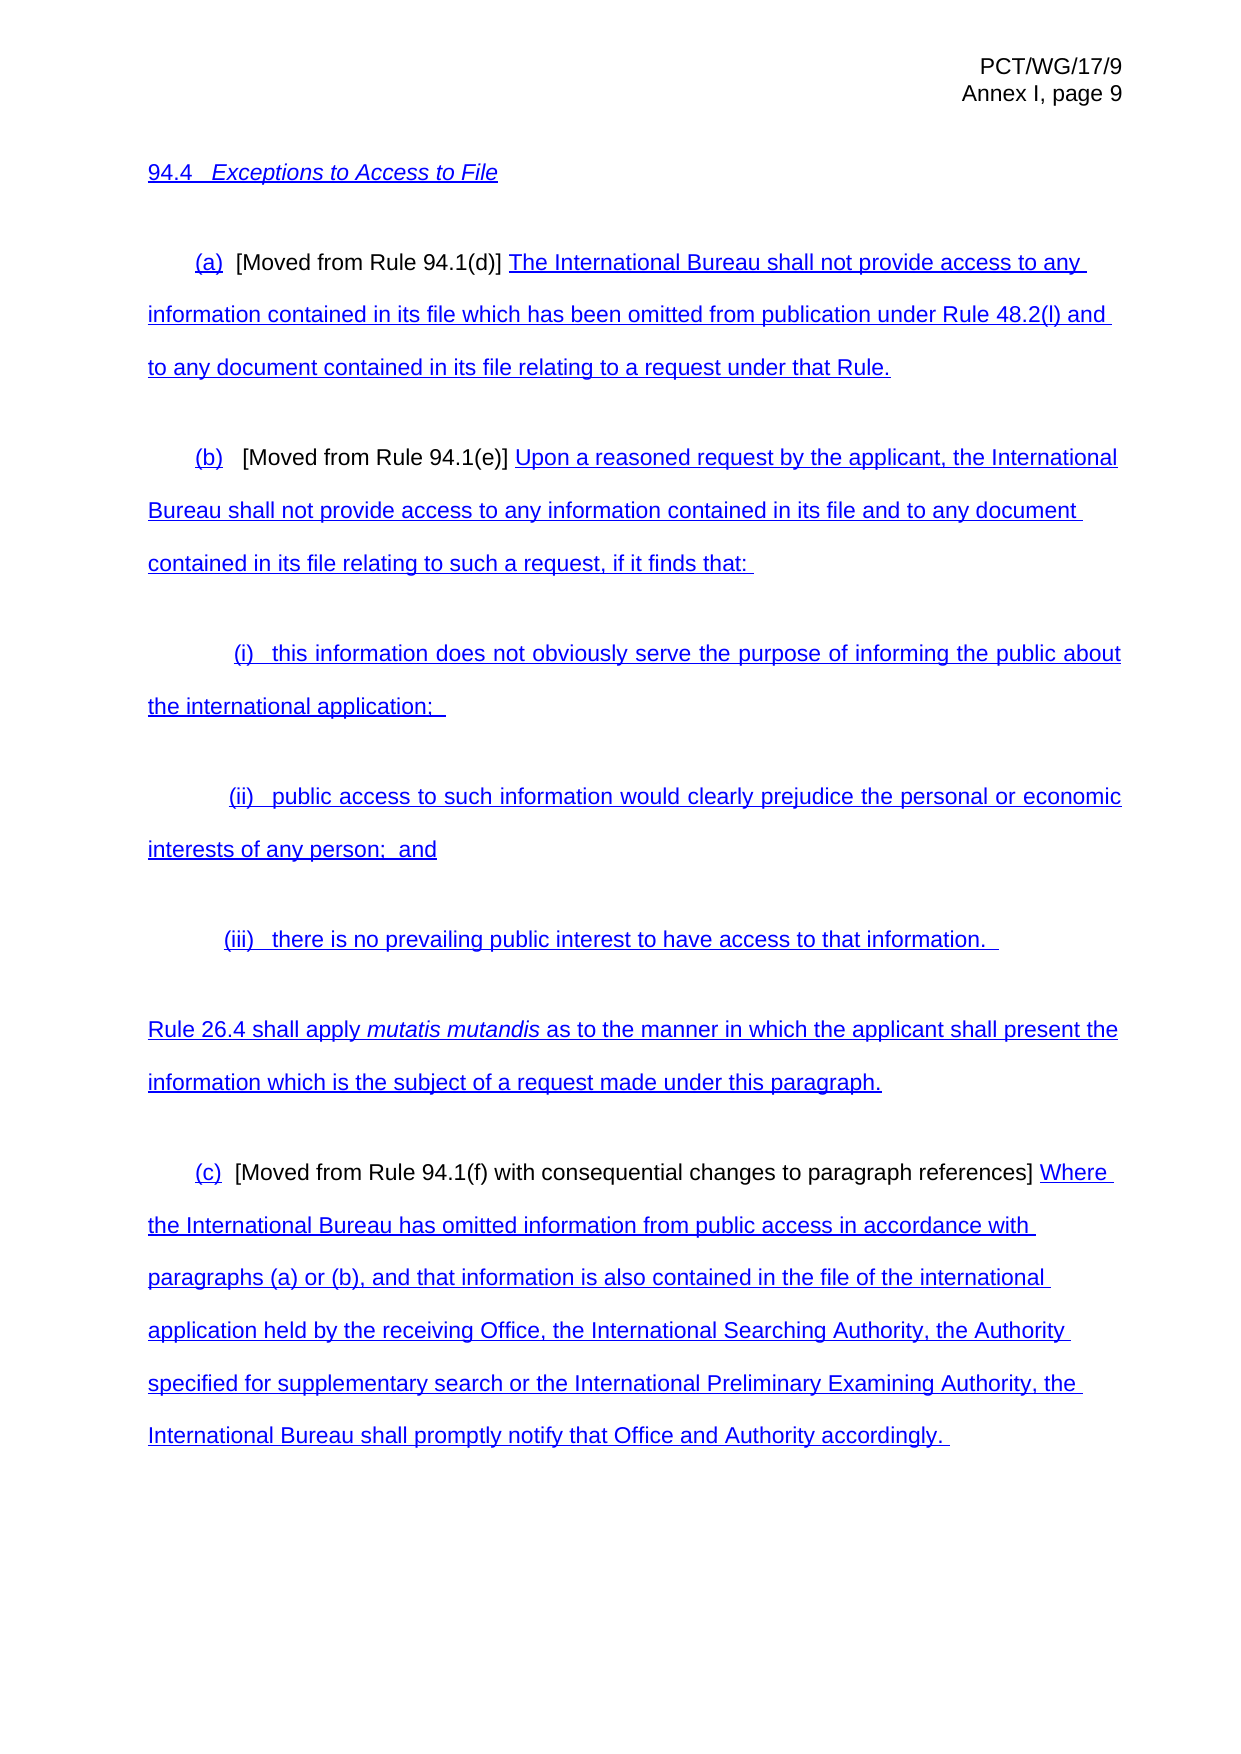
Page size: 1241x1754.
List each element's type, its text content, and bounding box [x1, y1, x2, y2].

text (iii) there is no prevailing public interest to have access to that information. [148, 926, 1122, 952]
text (ii) public access to such information would clearly prejudice the personal or economic interests of any person; and [148, 783, 1122, 862]
text (a) [Moved from Rule 94.1(d)] The International Bureau shall not provide access to any information contained in its file which has been omitted from publication under Rule 48.2(l) and to any document contained in its file relating to a request under that Rule. [148, 249, 1122, 381]
text (i) this information does not obviously serve the purpose of informing the public about the international application; [148, 640, 1122, 719]
text (c) [Moved from Rule 94.1(f) with consequential changes to paragraph references] Where the International Bureau has omitted information from public access in accordance with paragraphs (a) or (b), and that information is also contained in the file of the international application held by the receiving Office, the International Searching Authority, the Authority specified for supplementary search or the International Preliminary Examining Authority, the International Bureau shall promptly notify that Office and Authority accordingly. [148, 1159, 1122, 1449]
text Rule 26.4 shall apply mutatis mutandis as to the manner in which the applicant shall present the information which is the subject of a request made under this paragraph. [148, 1016, 1122, 1095]
text 94.4 Exceptions to Access to File [148, 158, 1122, 185]
text (b) [Moved from Rule 94.1(e)] Upon a reasoned request by the applicant, the International Bureau shall not provide access to any information contained in its file and to any document contained in its file relating to such a request, if it finds that: [148, 444, 1122, 576]
